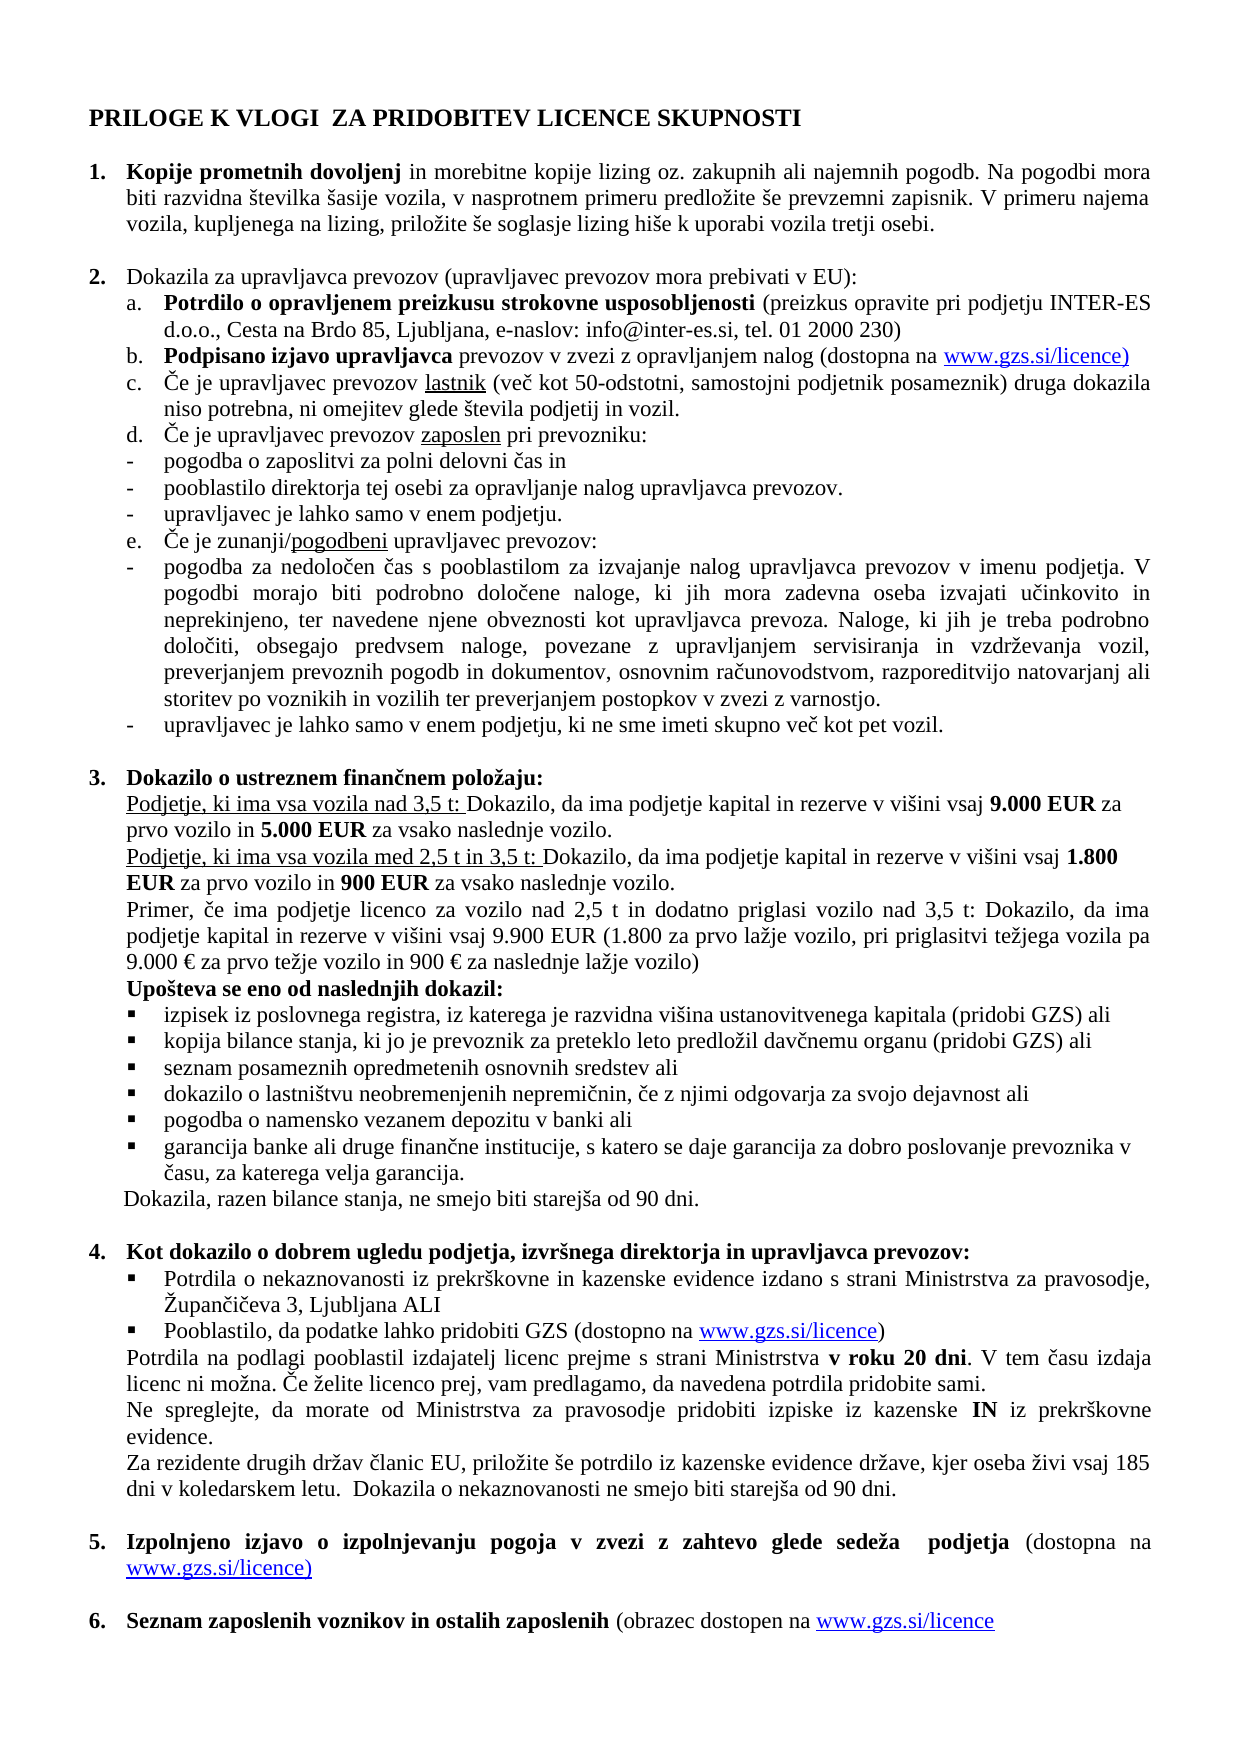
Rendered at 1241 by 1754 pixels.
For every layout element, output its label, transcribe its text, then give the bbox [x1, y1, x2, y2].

list Seznam zaposlenih voznikov in ostalih zaposlenih (obrazec dostopen na www.gzs.si/licence [89, 1607, 1152, 1633]
list upravljavec je lahko samo v enem podjetju, ki ne sme imeti skupno več kot pet vozil. [126, 711, 1152, 737]
list Če je upravljavec prevozov lastnik (več kot 50-odstotni, samostojni podjetnik posameznik) druga dokazila niso potrebna, ni omejitev glede števila podjetij in vozil. [126, 368, 1152, 421]
list upravljavec je lahko samo v enem podjetju. [126, 500, 1152, 527]
list dokazilo o lastništvu neobremenjenih nepremičnin, če z njimi odgovarja za svojo dejavnost ali [126, 1080, 1152, 1106]
list kopija bilance stanja, ki jo je prevoznik za preteklo leto predložil davčnemu organu (pridobi GZS) ali [126, 1027, 1152, 1054]
list Če je zunanji/pogodbeni upravljavec prevozov: [126, 527, 1152, 553]
text Podjetje, ki ima vsa vozila nad 3,5 t: Dokazilo, da ima podjetje kapital in rezerve v višini vsaj 9.000 EUR za prvo vozilo in 5.000 EUR za vsako naslednje vozilo. [126, 790, 1152, 843]
text Podjetje, ki ima vsa vozila med 2,5 t in 3,5 t: Dokazilo, da ima podjetje kapital in rezerve v višini vsaj 1.800 EUR za prvo vozilo in 900 EUR za vsako naslednje vozilo. [126, 843, 1152, 896]
text Potrdila na podlagi pooblastil izdajatelj licenc prejme s strani Ministrstva v roku 20 dni. V tem času izdaja licenc ni možna. Če želite licenco prej, vam predlagamo, da navedena potrdila pridobite sami. [126, 1344, 1152, 1396]
text Dokazila, razen bilance stanja, ne smejo biti starejša od 90 dni. [89, 1186, 1152, 1212]
list Kopije prometnih dovoljenj in morebitne kopije lizing oz. zakupnih ali najemnih pogodb. Na pogodbi mora biti razvidna številka šasije vozila, v nasprotnem primeru predložite še prevzemni zapisnik. V primeru najema vozila, kupljenega na lizing, priložite še soglasje lizing hiše k uporabi vozila tretji osebi. [89, 158, 1152, 237]
text Ne spreglejte, da morate od Ministrstva za pravosodje pridobiti izpiske iz kazenske IN iz prekrškovne evidence. [126, 1396, 1152, 1449]
text Upošteva se eno od naslednjih dokazil: [126, 975, 1152, 1001]
list Če je upravljavec prevozov zaposlen pri prevozniku: [126, 421, 1152, 448]
list Izpolnjeno izjavo o izpolnjevanju pogoja v zvezi z zahtevo glede sedeža podjetja (dostopna na www.gzs.si/licence) [89, 1528, 1152, 1581]
list Potrdilo o opravljenem preizkusu strokovne usposobljenosti (preizkus opravite pri podjetju INTER-ES d.o.o., Cesta na Brdo 85, Ljubljana, e-naslov: info@inter-es.si, tel. 01 2000 230) [126, 289, 1152, 342]
list Podpisano izjavo upravljavca prevozov v zvezi z opravljanjem nalog (dostopna na www.gzs.si/licence) [126, 342, 1152, 368]
list pogodba o zaposlitvi za polni delovni čas in [126, 448, 1152, 474]
text Za rezidente drugih držav članic EU, priložite še potrdilo iz kazenske evidence države, kjer oseba živi vsaj 185 dni v koledarskem letu. Dokazila o nekaznovanosti ne smejo biti starejša od 90 dni. [126, 1449, 1152, 1502]
text Primer, če ima podjetje licenco za vozilo nad 2,5 t in dodatno priglasi vozilo nad 3,5 t: Dokazilo, da ima podjetje kapital in rezerve v višini vsaj 9.900 EUR (1.800 za prvo lažje vozilo, pri priglasitvi težjega vozila pa 9.000 € za prvo težje vozilo in 900 € za naslednje lažje vozilo) [126, 896, 1152, 975]
list izpisek iz poslovnega registra, iz katerega je razvidna višina ustanovitvenega kapitala (pridobi GZS) ali [126, 1001, 1152, 1027]
list seznam posameznih opredmetenih osnovnih sredstev ali [126, 1054, 1152, 1080]
list Dokazilo o ustreznem finančnem položaju: [89, 764, 1152, 790]
text PRILOGE K VLOGI ZA PRIDOBITEV LICENCE SKUPNOSTI [89, 103, 1152, 131]
list Kot dokazilo o dobrem ugledu podjetja, izvršnega direktorja in upravljavca prevozov: [89, 1238, 1152, 1264]
list garancija banke ali druge finančne institucije, s katero se daje garancija za dobro poslovanje prevoznika v času, za katerega velja garancija. [126, 1133, 1152, 1186]
list Potrdila o nekaznovanosti iz prekrškovne in kazenske evidence izdano s strani Ministrstva za pravosodje, Župančičeva 3, Ljubljana ALI [126, 1264, 1152, 1317]
list Pooblastilo, da podatke lahko pridobiti GZS (dostopno na www.gzs.si/licence) [126, 1317, 1152, 1344]
list pogodba za nedoločen čas s pooblastilom za izvajanje nalog upravljavca prevozov v imenu podjetja. V pogodbi morajo biti podrobno določene naloge, ki jih mora zadevna oseba izvajati učinkovito in neprekinjeno, ter navedene njene obveznosti kot upravljavca prevoza. Naloge, ki jih je treba podrobno določiti, obsegajo predvsem naloge, povezane z upravljanjem servisiranja in vzdrževanja vozil, preverjanjem prevoznih pogodb in dokumentov, osnovnim računovodstvom, razporeditvijo natovarjanj ali storitev po voznikih in vozilih ter preverjanjem postopkov v zvezi z varnostjo. [126, 553, 1152, 711]
list pooblastilo direktorja tej osebi za opravljanje nalog upravljavca prevozov. [126, 474, 1152, 500]
list Dokazila za upravljavca prevozov (upravljavec prevozov mora prebivati v EU): [89, 263, 1152, 289]
list pogodba o namensko vezanem depozitu v banki ali [126, 1106, 1152, 1133]
